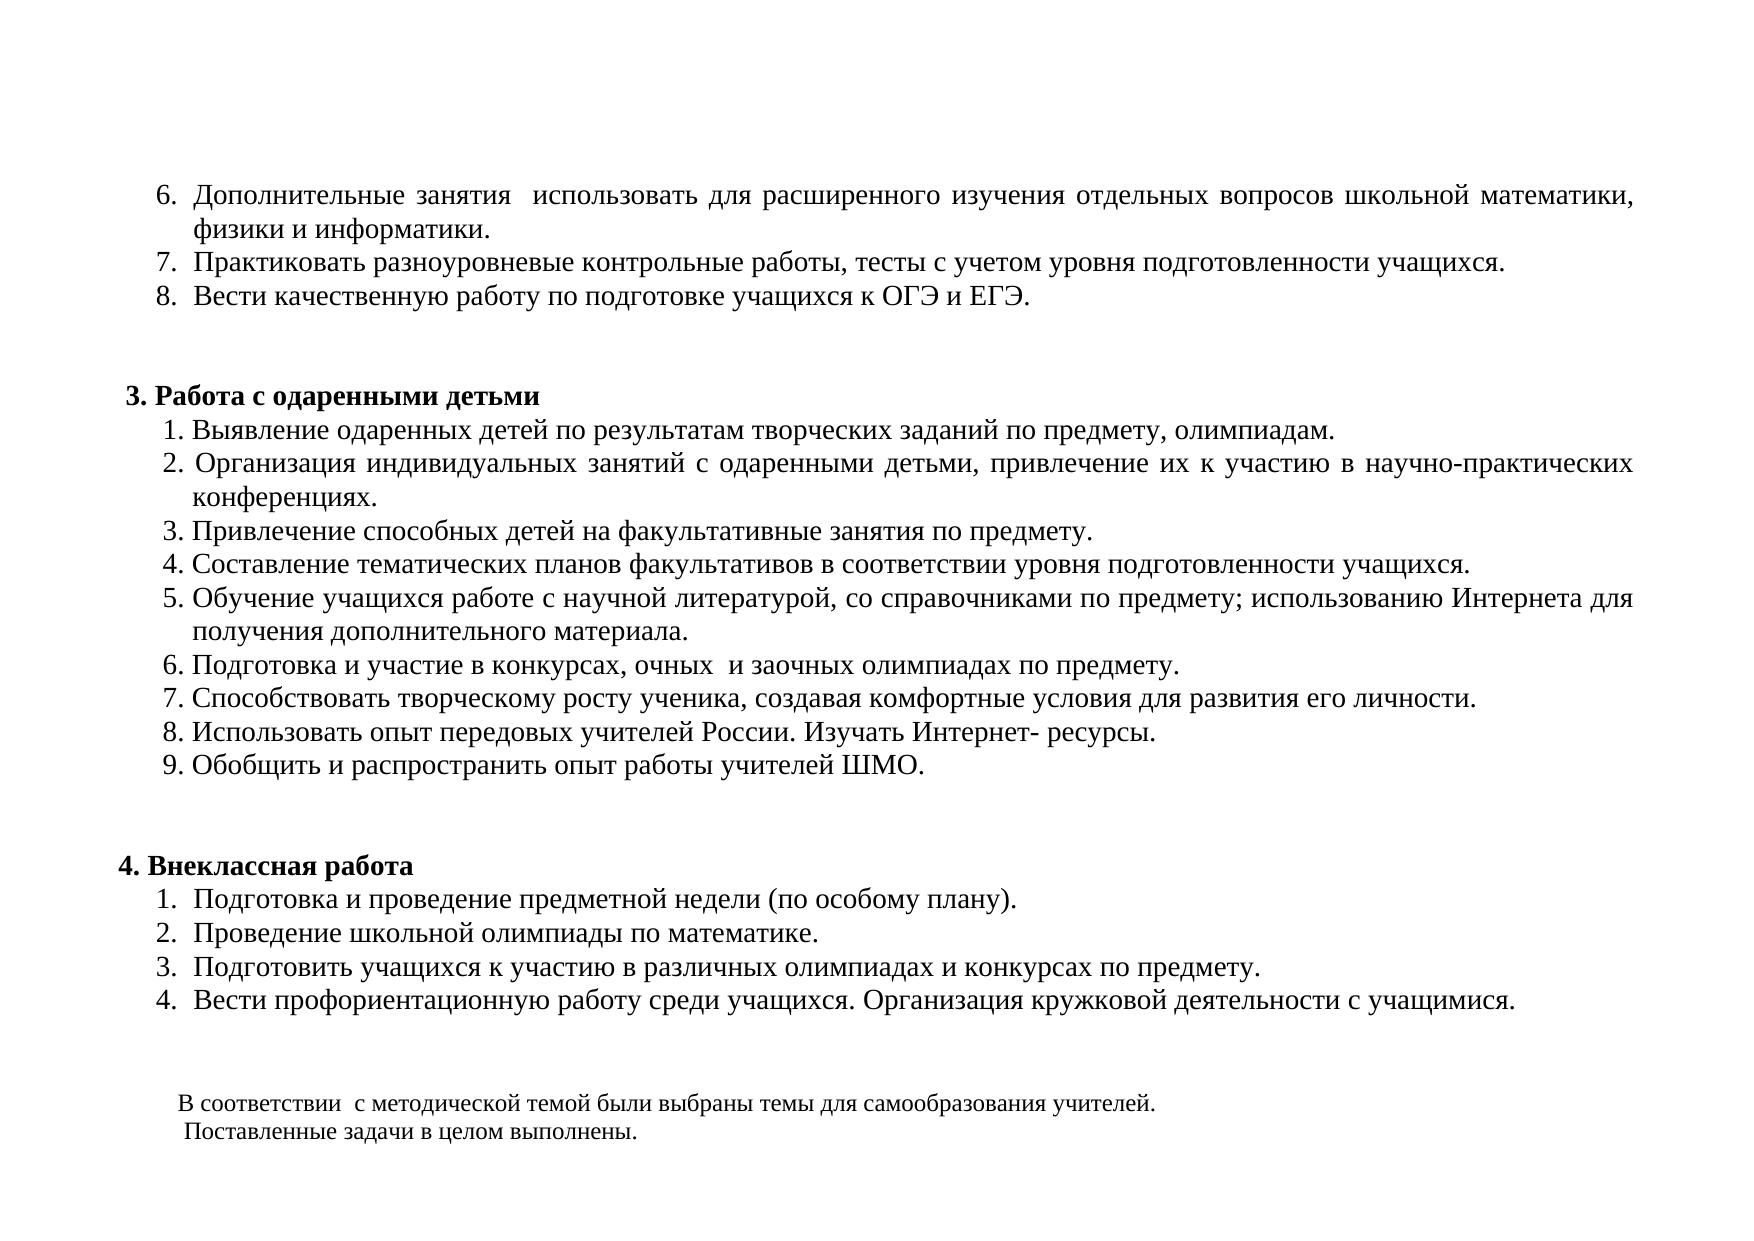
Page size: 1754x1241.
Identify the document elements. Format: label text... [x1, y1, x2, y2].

text 4. Внеклассная работа [118, 848, 1636, 882]
text 3. Привлечение способных детей на факультативные занятия по предмету. [162, 513, 1636, 546]
text 6. Подготовка и участие в конкурсах, очных и заочных олимпиадах по предмету. [162, 647, 1636, 680]
text 4. Составление тематических планов факультативов в соответствии уровня подготовленности учащихся. [162, 546, 1636, 580]
list Проведение школьной олимпиады по математике. [156, 915, 1636, 949]
text 1. Выявление одаренных детей по результатам творческих заданий по предмету, олимпиадам. [162, 412, 1636, 446]
text 9. Обобщить и распространить опыт работы учителей ШМО. [162, 747, 1636, 781]
list Вести профориентационную работу среди учащихся. Организация кружковой деятельности с учащимися. [156, 982, 1636, 1016]
text 5. Обучение учащихся работе с научной литературой, со справочниками по предмету; использованию Интернета для получения дополнительного материала. [162, 580, 1636, 647]
text Поставленные задачи в целом выполнены. [118, 1116, 1636, 1145]
list Дополнительные занятия использовать для расширенного изучения отдельных вопросов школьной математики, физики и информатики. [156, 177, 1636, 244]
list Практиковать разноуровневые контрольные работы, тесты с учетом уровня подготовленности учащихся. [156, 244, 1636, 278]
text 2. Организация индивидуальных занятий с одаренными детьми, привлечение их к участию в научно-практических конференциях. [162, 446, 1636, 513]
list Вести качественную работу по подготовке учащихся к ОГЭ и ЕГЭ. [156, 278, 1636, 311]
list Подготовка и проведение предметной недели (по особому плану). [156, 882, 1636, 915]
text В соответствии с методической темой были выбраны темы для самообразования учителей. [118, 1088, 1636, 1116]
list Подготовить учащихся к участию в различных олимпиадах и конкурсах по предмету. [156, 949, 1636, 982]
text 7. Способствовать творческому росту ученика, создавая комфортные условия для развития его личности. [162, 680, 1636, 714]
text 8. Использовать опыт передовых учителей России. Изучать Интернет- ресурсы. [162, 714, 1636, 747]
text 3. Работа с одаренными детьми [118, 378, 1636, 412]
